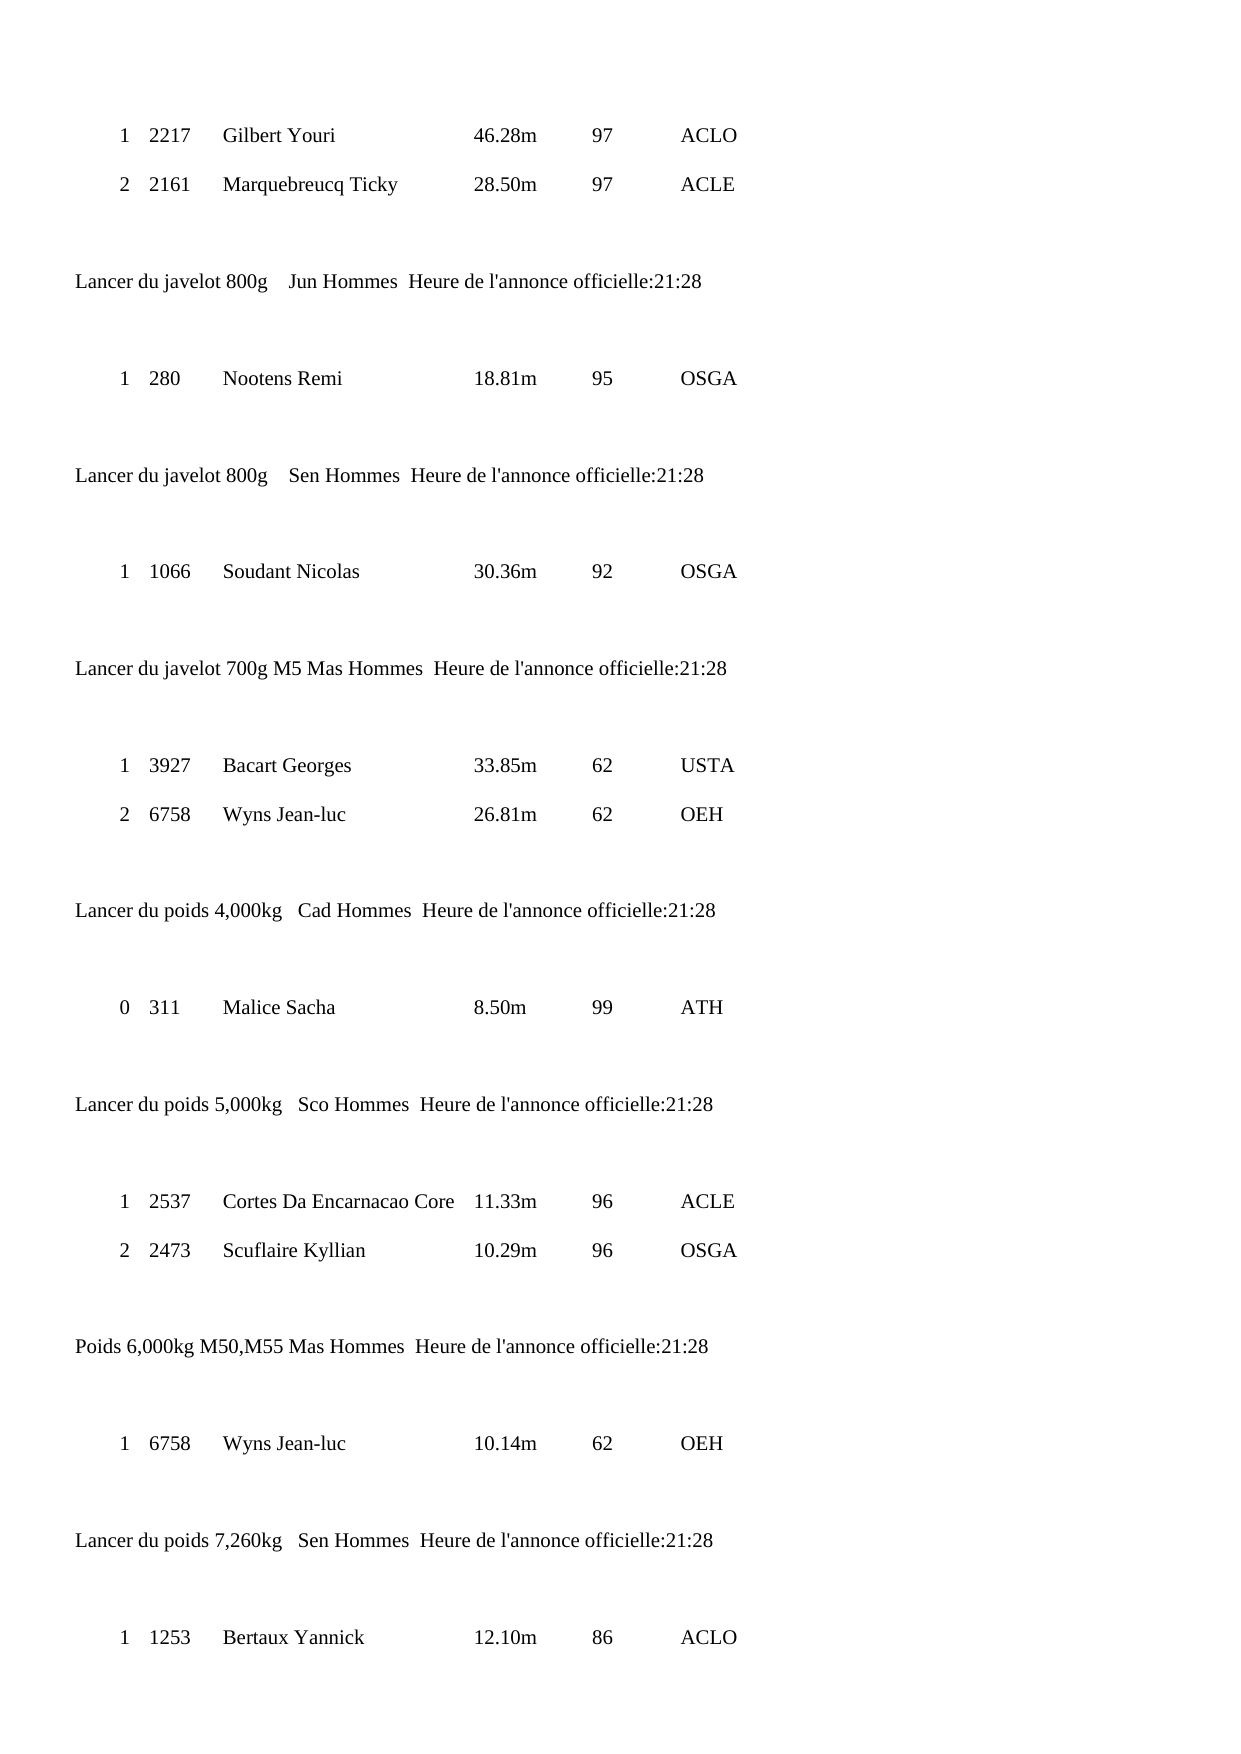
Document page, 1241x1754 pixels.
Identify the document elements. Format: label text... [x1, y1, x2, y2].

text 1 1253 Bertaux Yannick 12.10m 86 ACLO [75, 1625, 1165, 1649]
text Lancer du poids 7,260kg Sen Hommes Heure de l'annonce officielle:21:28 [75, 1528, 1165, 1552]
text 2 6758 Wyns Jean-luc 26.81m 62 OEH [75, 802, 1165, 826]
text 2 2473 Scuflaire Kyllian 10.29m 96 OSGA [75, 1237, 1165, 1262]
text 1 2217 Gilbert Youri 46.28m 97 ACLO [75, 123, 1165, 147]
text Lancer du javelot 800g Jun Hommes Heure de l'annonce officielle:21:28 [75, 269, 1165, 293]
text 1 280 Nootens Remi 18.81m 95 OSGA [75, 366, 1165, 390]
text 1 6758 Wyns Jean-luc 10.14m 62 OEH [75, 1431, 1165, 1455]
text Poids 6,000kg M50,M55 Mas Hommes Heure de l'annonce officielle:21:28 [75, 1334, 1165, 1358]
text 1 1066 Soudant Nicolas 30.36m 92 OSGA [75, 559, 1165, 583]
text 1 3927 Bacart Georges 33.85m 62 USTA [75, 753, 1165, 777]
text Lancer du javelot 800g Sen Hommes Heure de l'annonce officielle:21:28 [75, 462, 1165, 487]
text 2 2161 Marquebreucq Ticky 28.50m 97 ACLE [75, 172, 1165, 196]
text Lancer du poids 5,000kg Sco Hommes Heure de l'annonce officielle:21:28 [75, 1092, 1165, 1116]
text Lancer du javelot 700g M5 Mas Hommes Heure de l'annonce officielle:21:28 [75, 656, 1165, 680]
text Lancer du poids 4,000kg Cad Hommes Heure de l'annonce officielle:21:28 [75, 898, 1165, 922]
text 1 2537 Cortes Da Encarnacao Core 11.33m 96 ACLE [75, 1189, 1165, 1213]
text 0 311 Malice Sacha 8.50m 99 ATH [75, 995, 1165, 1019]
